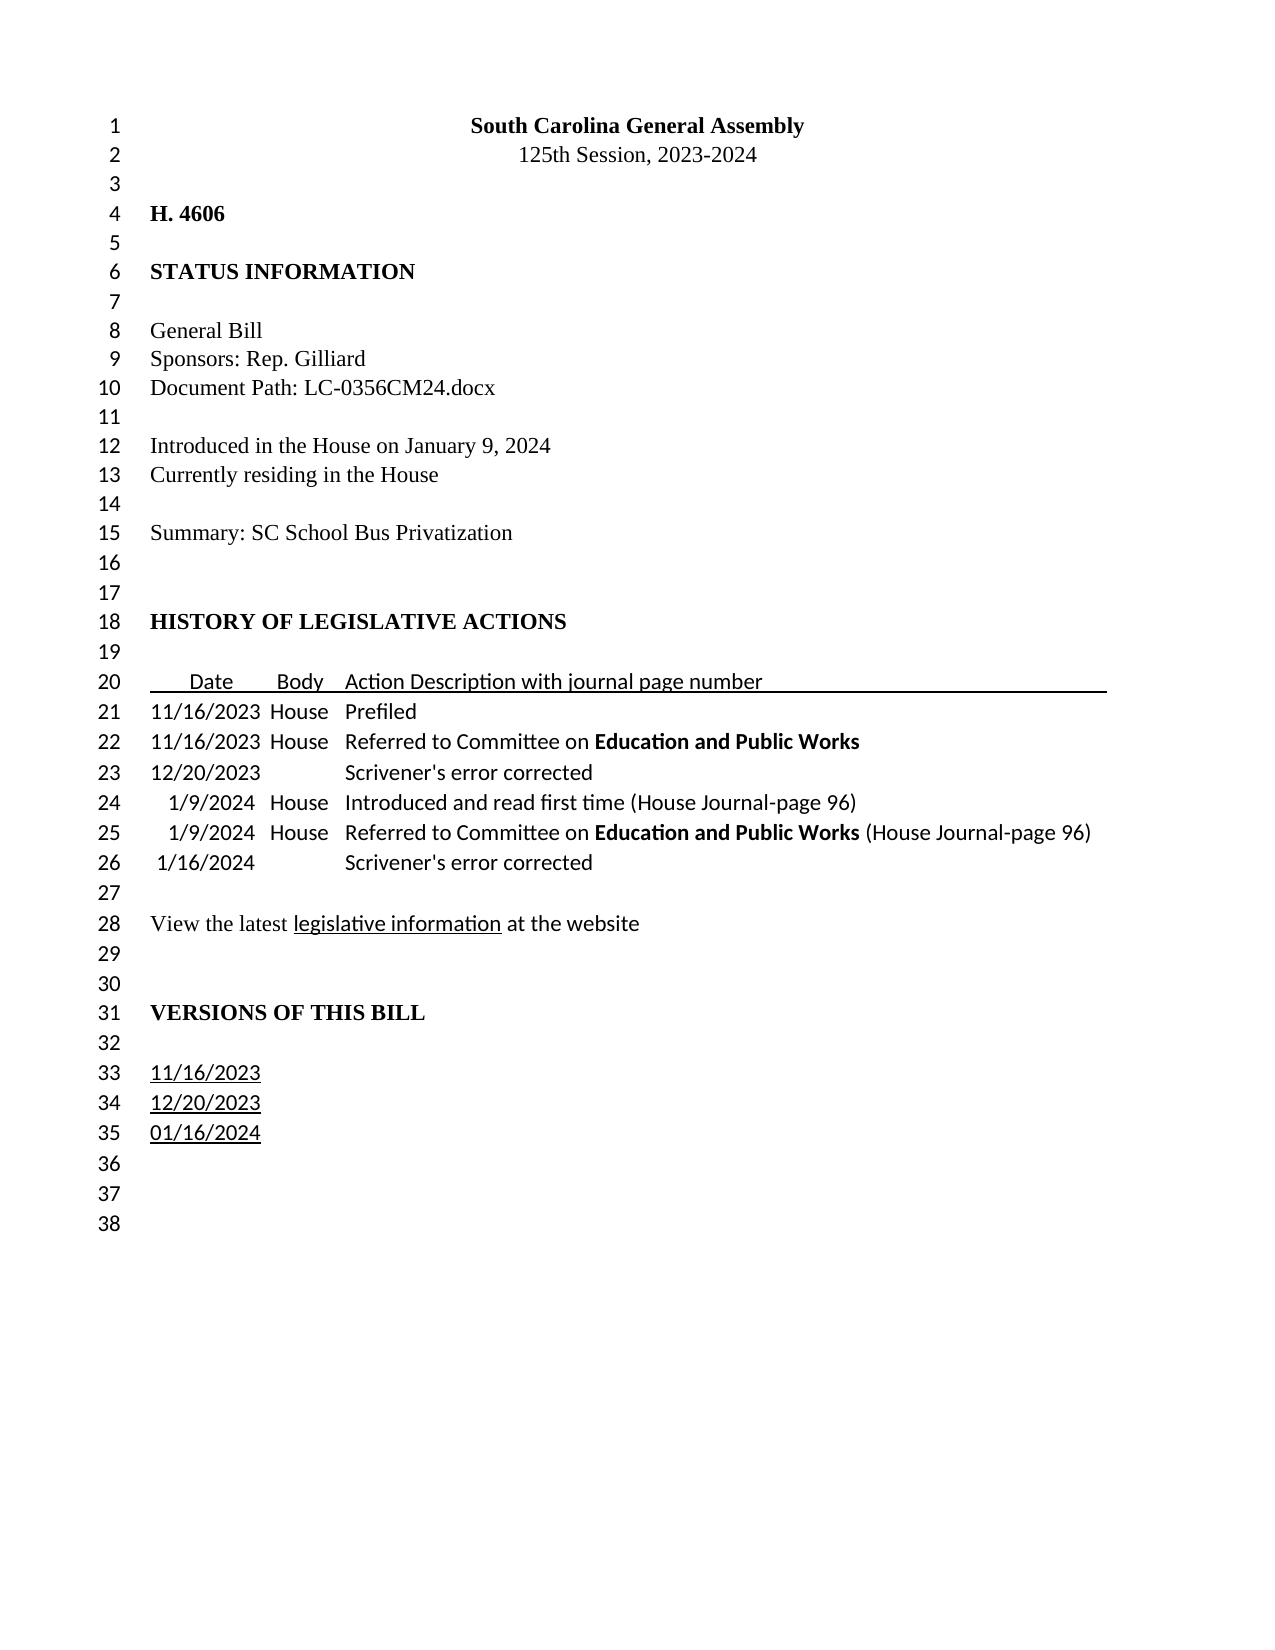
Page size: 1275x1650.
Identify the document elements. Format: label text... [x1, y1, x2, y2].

text Document Path: LC-0356CM24.docx [150, 374, 1125, 400]
text 125th Session, 2023-2024 [150, 141, 1125, 167]
text H. 4606 [150, 199, 1125, 226]
text STATUS INFORMATION [150, 258, 1125, 284]
text 01/16/2024 [150, 1118, 1125, 1146]
text 11/16/2023 [150, 1058, 1125, 1086]
text Date Body Action Description with journal page number [150, 667, 1125, 695]
text 11/16/2023 House Prefiled [150, 697, 1125, 725]
text Sponsors: Rep. Gilliard [150, 345, 1125, 372]
text 11/16/2023 House Referred to Committee on Education and Public Works [150, 727, 1125, 755]
text 1/9/2024 House Introduced and read first time (House Journal-page 96) [150, 788, 1125, 816]
text 1/16/2024 Scrivener's error corrected [150, 848, 1125, 876]
text HISTORY OF LEGISLATIVE ACTIONS [150, 608, 1125, 635]
text Introduced in the House on January 9, 2024 [150, 432, 1125, 459]
text General Bill [150, 317, 1125, 343]
text 1/9/2024 House Referred to Committee on Education and Public Works (House Journal-page 96) [150, 818, 1125, 846]
text Currently residing in the House [150, 461, 1125, 487]
text Summary: SC School Bus Privatization [150, 519, 1125, 546]
text 12/20/2023 Scrivener's error corrected [150, 758, 1125, 786]
text South Carolina General Assembly [150, 112, 1125, 139]
text View the latest legislative information at the website [150, 909, 1125, 937]
text 12/20/2023 [150, 1088, 1125, 1116]
text VERSIONS OF THIS BILL [150, 999, 1125, 1026]
